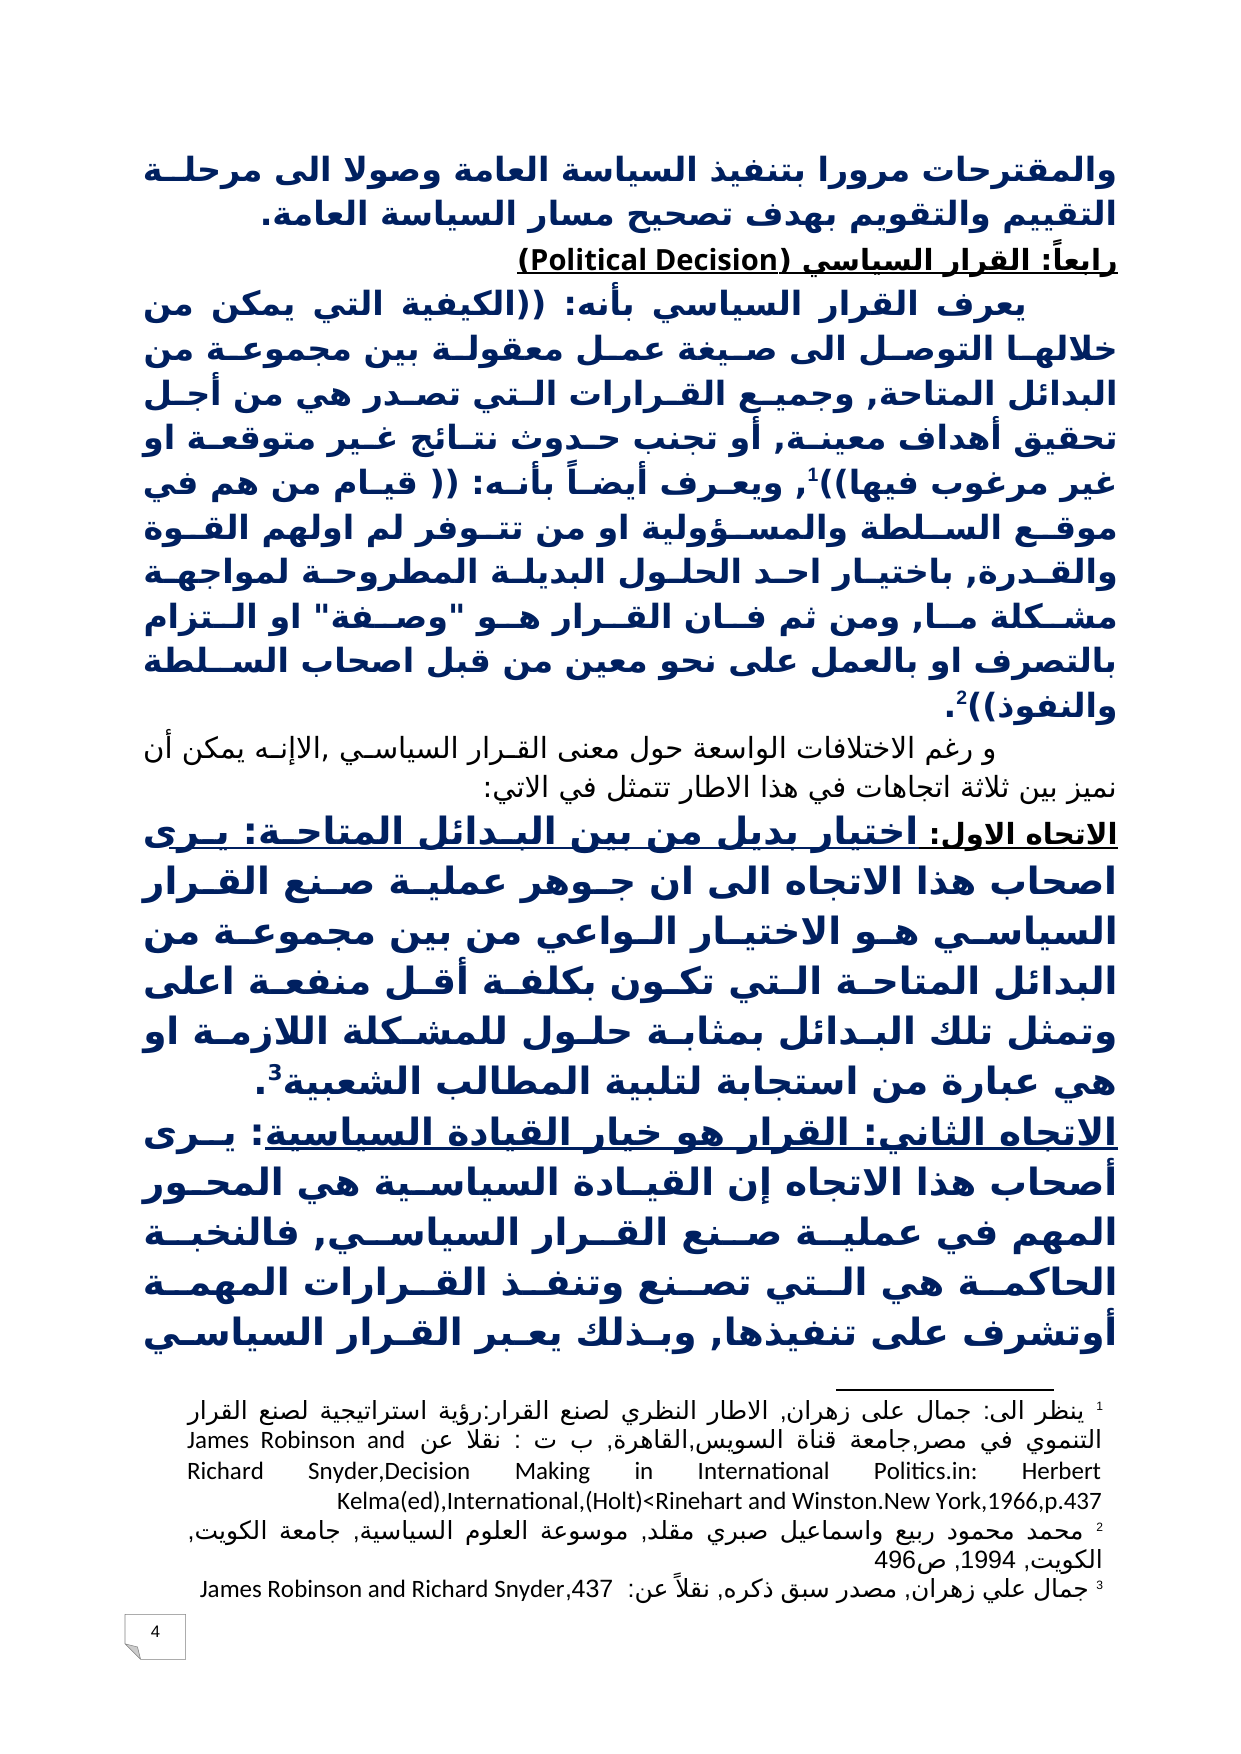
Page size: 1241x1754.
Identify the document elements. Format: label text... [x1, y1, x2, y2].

text الاتجاه الاول: اختيار بديل من بين البدائل المتاحة: يرى اصحاب هذا الاتجاه الى ان جوهر عملية صنع القرار السياسي هو الاختيار الواعي من بين مجموعة من البدائل المتاحة التي تكون بكلفة أقل منفعة اعلى وتمثل تلك البدائل بمثابة حلول للمشكلة اللازمة او هي عبارة من استجابة لتلبية المطالب الشعبية. [143, 809, 1117, 1104]
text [143, 1110, 1117, 1354]
text و رغم الاختلافات الواسعة حول معنى القرار السياسي ,الاإنه يمكن أن نميز بين ثلاثة اتجاهات في هذا الاطار تتمثل في الاتي: [143, 732, 1117, 804]
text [143, 150, 1117, 233]
text يعرف القرار السياسي بأنه: ((الكيفية التي يمكن من خلالها التوصل الى صيغة عمل معقولة بين مجموعة من البدائل المتاحة, وجميع القرارات التي تصدر هي من أجل تحقيق أهداف معينة, أو تجنب حدوث نتائج غير متوقعة او غير مرغوب فيها)), ويعرف أيضاً بأنه: (( قيام من هم في موقع السلطة والمسؤولية او من تتوفر لم اولهم القوة والقدرة, باختيار احد الحلول البديلة المطروحة لمواجهة مشكلة ما, ومن ثم فان القرار هو "وصفة" او التزام بالتصرف او بالعمل على نحو معين من قبل اصحاب السلطة والنفوذ)). [143, 285, 1117, 726]
text رابعاً: القرار السياسي (Political Decision) [143, 239, 1117, 279]
